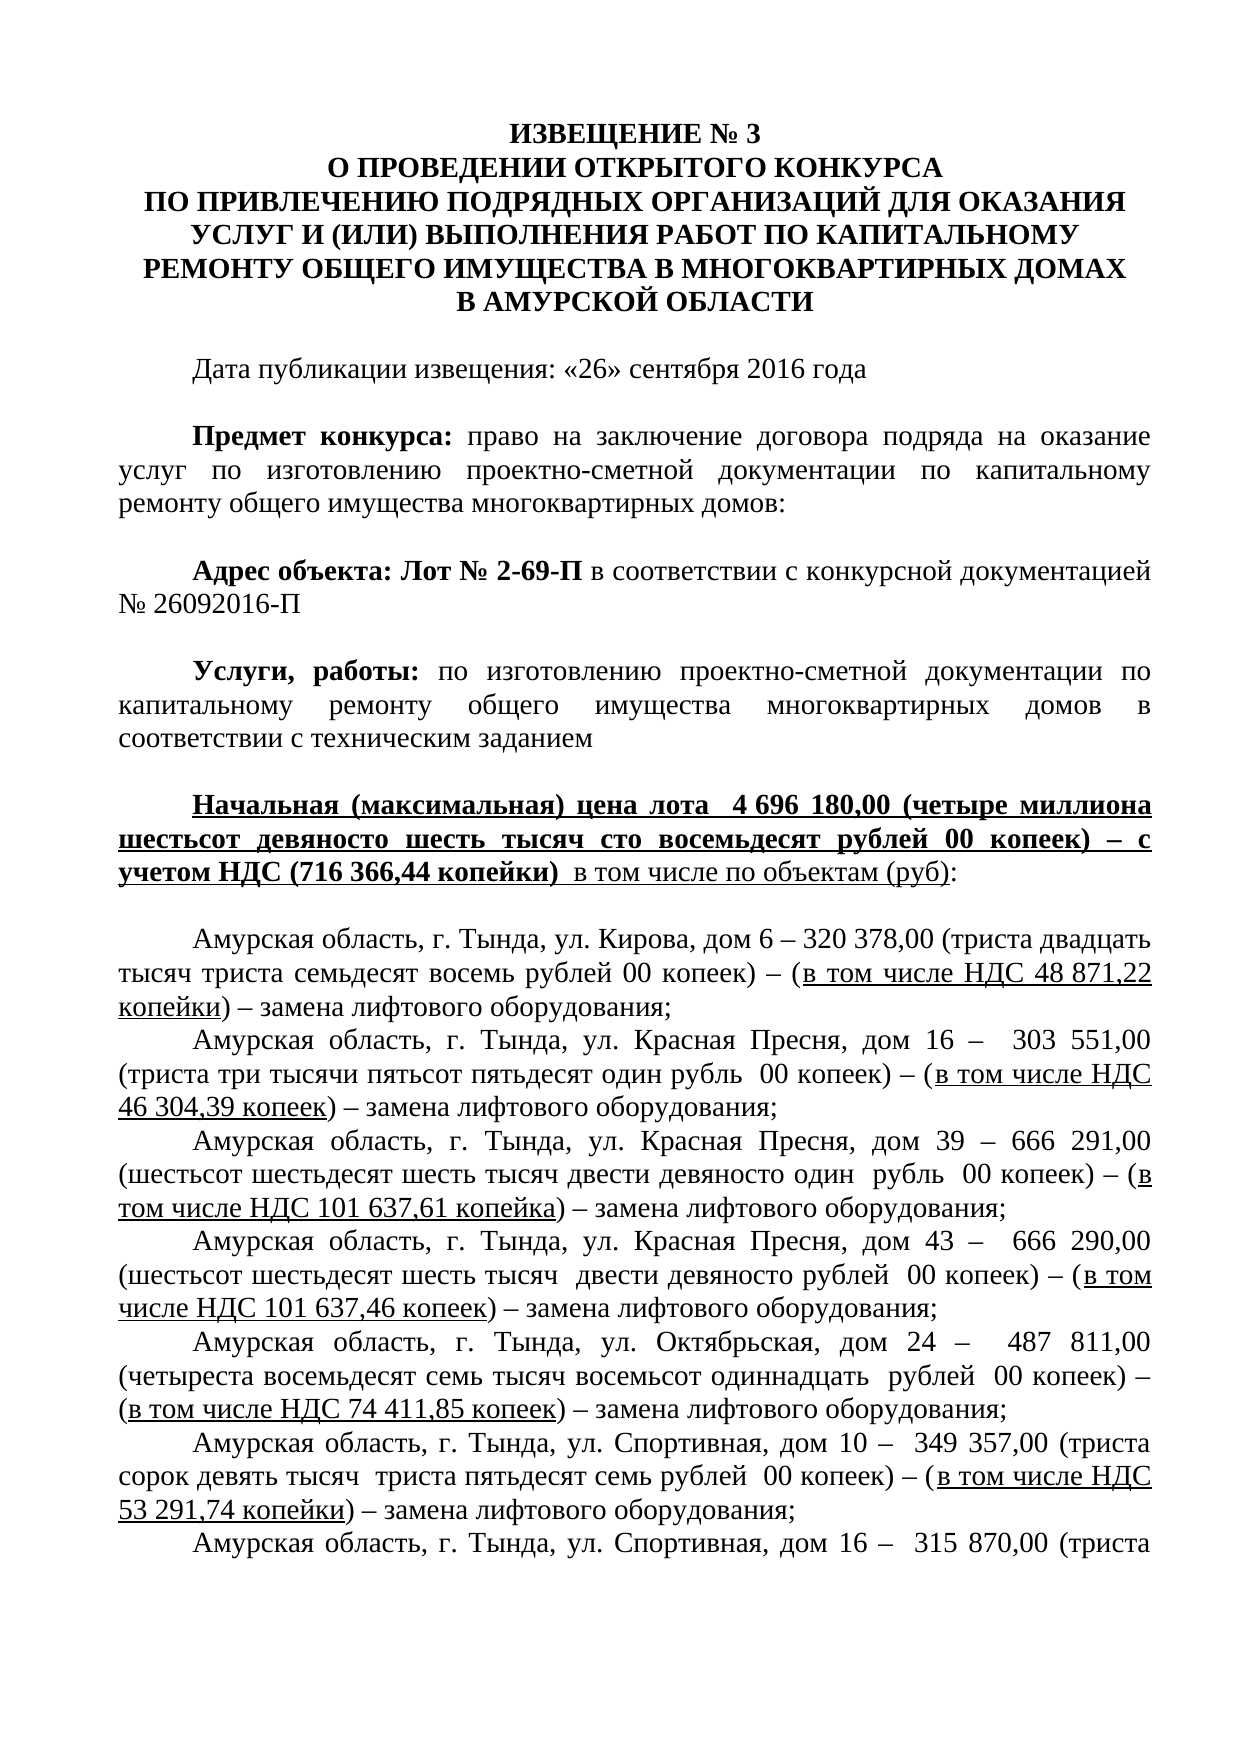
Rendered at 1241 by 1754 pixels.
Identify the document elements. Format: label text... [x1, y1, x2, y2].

text Амурская область, г. Тында, ул. Красная Пресня, дом 43 – 666 290,00 (шестьсот шестьдесят шесть тысяч двести девяносто рублей 00 копеек) – (в том числе НДС 101 637,46 копеек) – замена лифтового оборудования; [118, 1223, 1152, 1324]
text ПО ПРИВЛЕЧЕНИЮ ПОДРЯДНЫХ ОРГАНИЗАЦИЙ ДЛЯ ОКАЗАНИЯ УСЛУГ И (ИЛИ) ВЫПОЛНЕНИЯ РАБОТ ПО КАПИТАЛЬНОМУ РЕМОНТУ ОБЩЕГО ИМУЩЕСТВА В МНОГОКВАРТИРНЫХ ДОМАХ [118, 184, 1152, 284]
text Адрес объекта: Лот № 2-69-П в соответствии с конкурсной документацией № 26092016-П [118, 553, 1152, 620]
text Амурская область, г. Тында, ул. Красная Пресня, дом 16 – 303 551,00 (триста три тысячи пятьсот пятьдесят один рубль 00 копеек) – (в том числе НДС 46 304,39 копеек) – замена лифтового оборудования; [118, 1022, 1152, 1123]
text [118, 1525, 1152, 1559]
text Услуги, работы: по изготовлению проектно-сметной документации по капитальному ремонту общего имущества многоквартирных домов в соответствии с техническим заданием [118, 653, 1152, 754]
text Начальная (максимальная) цена лота 4 696 180,00 (четыре миллиона шестьсот девяносто шесть тысяч сто восемьдесят рублей 00 копеек) – с учетом НДС (716 366,44 копейки) в том числе по объектам (руб): [118, 852, 1152, 888]
text Дата публикации извещения: «26» сентября 2016 года [118, 351, 1152, 385]
text Амурская область, г. Тында, ул. Кирова, дом 6 – 320 378,00 (триста двадцать тысяч триста семьдесят восемь рублей 00 копеек) – (в том числе НДС 48 871,22 копейки) – замена лифтового оборудования; [118, 922, 1152, 1022]
text О ПРОВЕДЕНИИ ОТКРЫТОГО КОНКУРСА [118, 150, 1152, 184]
text Начальная (максимальная) цена лота 4 696 180,00 (четыре миллиона шестьсот девяносто шесть тысяч сто восемьдесят рублей 00 копеек) – с учетом НДС (716 366,44 копейки) в том числе по объектам (руб): [118, 787, 1152, 850]
text В АМУРСКОЙ ОБЛАСТИ [118, 284, 1152, 318]
text Амурская область, г. Тында, ул. Октябрьская, дом 24 – 487 811,00 (четыреста восемьдесят семь тысяч восемьсот одиннадцать рублей 00 копеек) – (в том числе НДС 74 411,85 копеек) – замена лифтового оборудования; [118, 1324, 1152, 1425]
text Предмет конкурса: право на заключение договора подряда на оказание услуг по изготовлению проектно-сметной документации по капитальному ремонту общего имущества многоквартирных домов: [118, 418, 1152, 519]
text ИЗВЕЩЕНИЕ № 3 [118, 117, 1152, 150]
text Амурская область, г. Тында, ул. Спортивная, дом 10 – 349 357,00 (триста сорок девять тысяч триста пятьдесят семь рублей 00 копеек) – (в том числе НДС 53 291,74 копейки) – замена лифтового оборудования; [118, 1425, 1152, 1525]
text Амурская область, г. Тында, ул. Красная Пресня, дом 39 – 666 291,00 (шестьсот шестьдесят шесть тысяч двести девяносто один рубль 00 копеек) – (в том числе НДС 101 637,61 копейка) – замена лифтового оборудования; [118, 1123, 1152, 1223]
